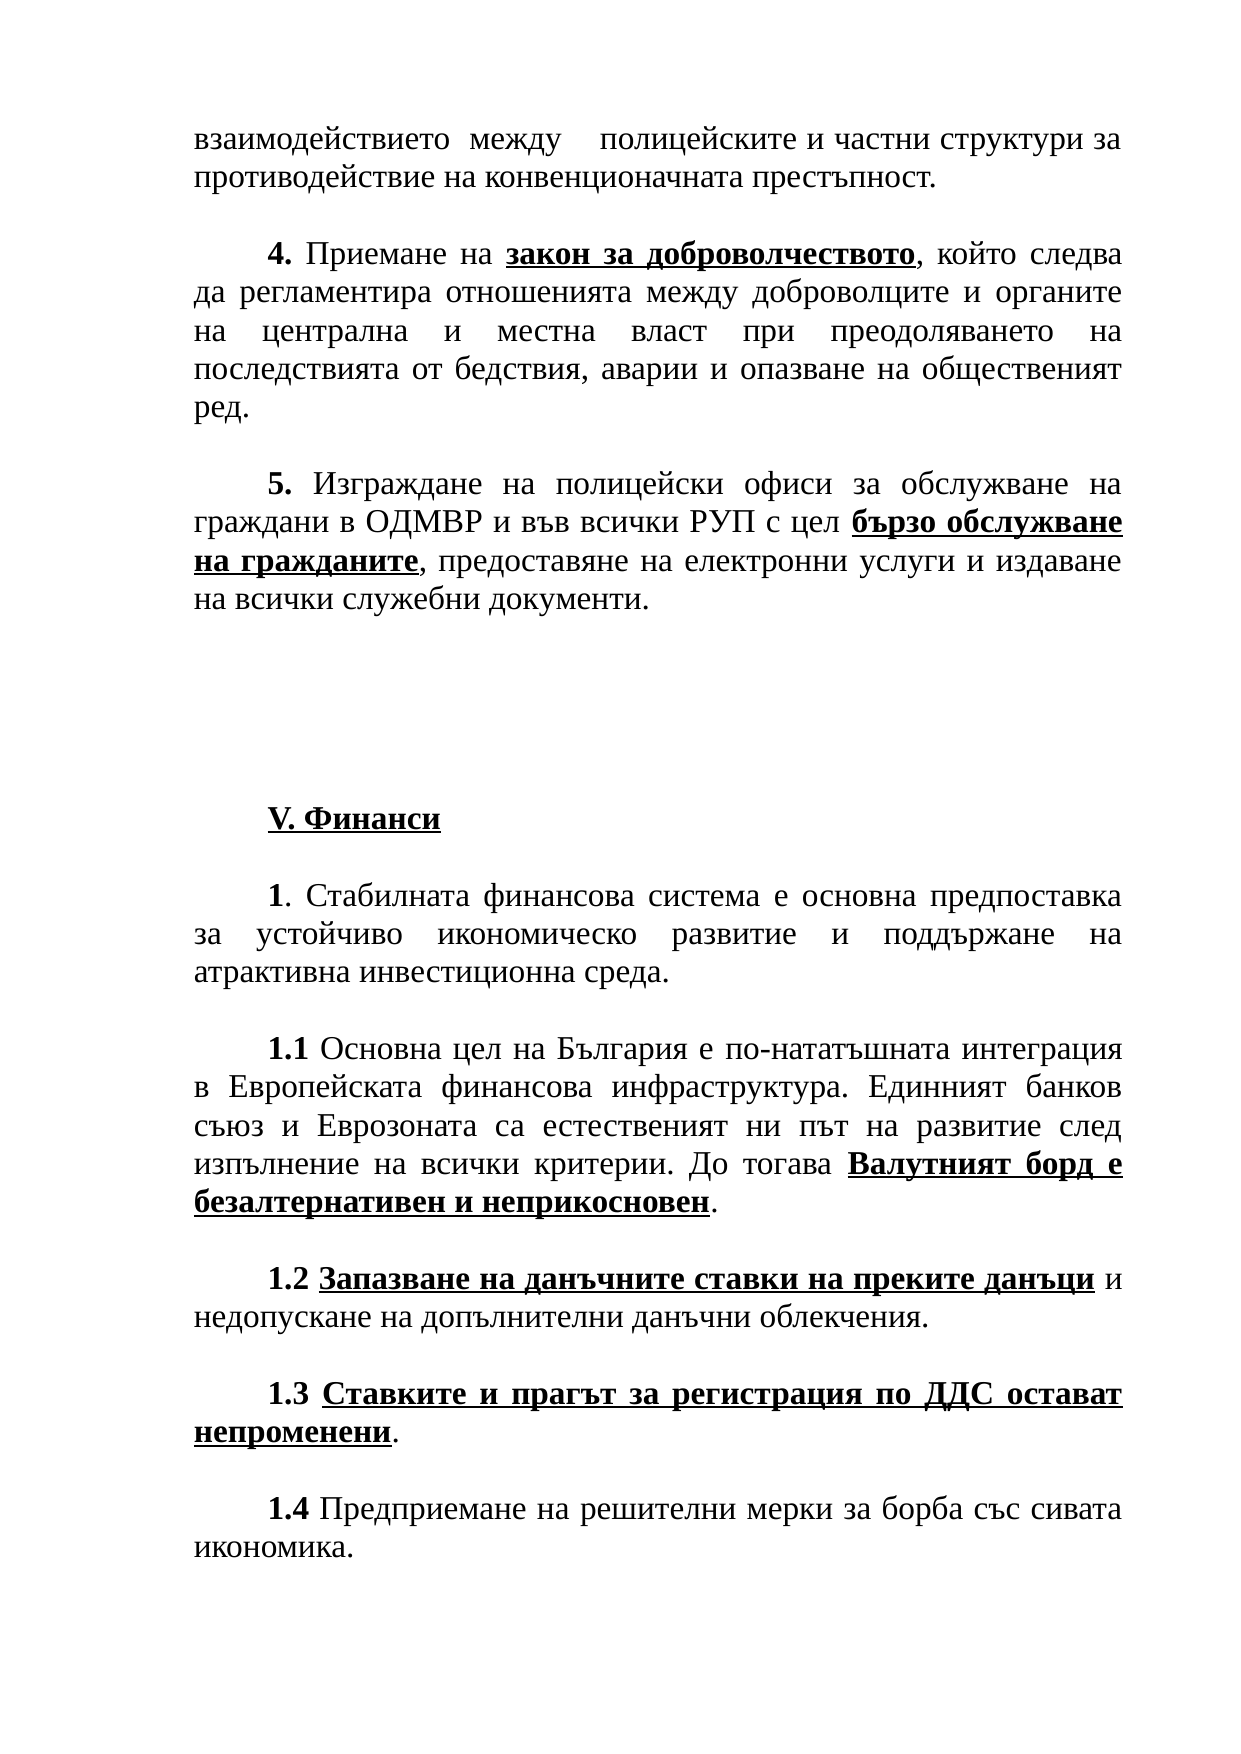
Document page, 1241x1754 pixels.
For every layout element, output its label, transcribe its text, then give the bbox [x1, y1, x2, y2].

text V. Финанси [194, 798, 1123, 837]
text 1.4 Предприемане на решителни мерки за борба със сивата икономика. [194, 1488, 1123, 1565]
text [194, 118, 1123, 195]
text 1. Стабилната финансова система е основна предпоставка за устойчиво икономическо развитие и поддържане на атрактивна инвестиционна среда. [194, 875, 1123, 990]
text 4. Приемане на закон за доброволчеството, който следва да регламентира отношенията между доброволците и органите на централна и местна власт при преодоляването на последствията от бедствия, аварии и опазване на общественият ред. [194, 233, 1123, 425]
text 1.1 Основна цел на България е по-нататъшната интеграция в Европейската финансова инфраструктура. Единният банков съюз и Еврозоната са естественият ни път на развитие след изпълнение на всички критерии. До тогава Валутният борд е безалтернативен и неприкосновен. [194, 1028, 1123, 1220]
text 1.2 Запазване на данъчните ставки на преките данъци и недопускане на допълнителни данъчни облекчения. [194, 1258, 1123, 1335]
text 5. Изграждане на полицейски офиси за обслужване на граждани в ОДМВР и във всички РУП с цел бързо обслужване на гражданите, предоставяне на електронни услуги и издаване на всички служебни документи. [194, 463, 1123, 616]
text 1.3 Ставките и прагът за регистрация по ДДС остават непроменени. [194, 1373, 1123, 1450]
